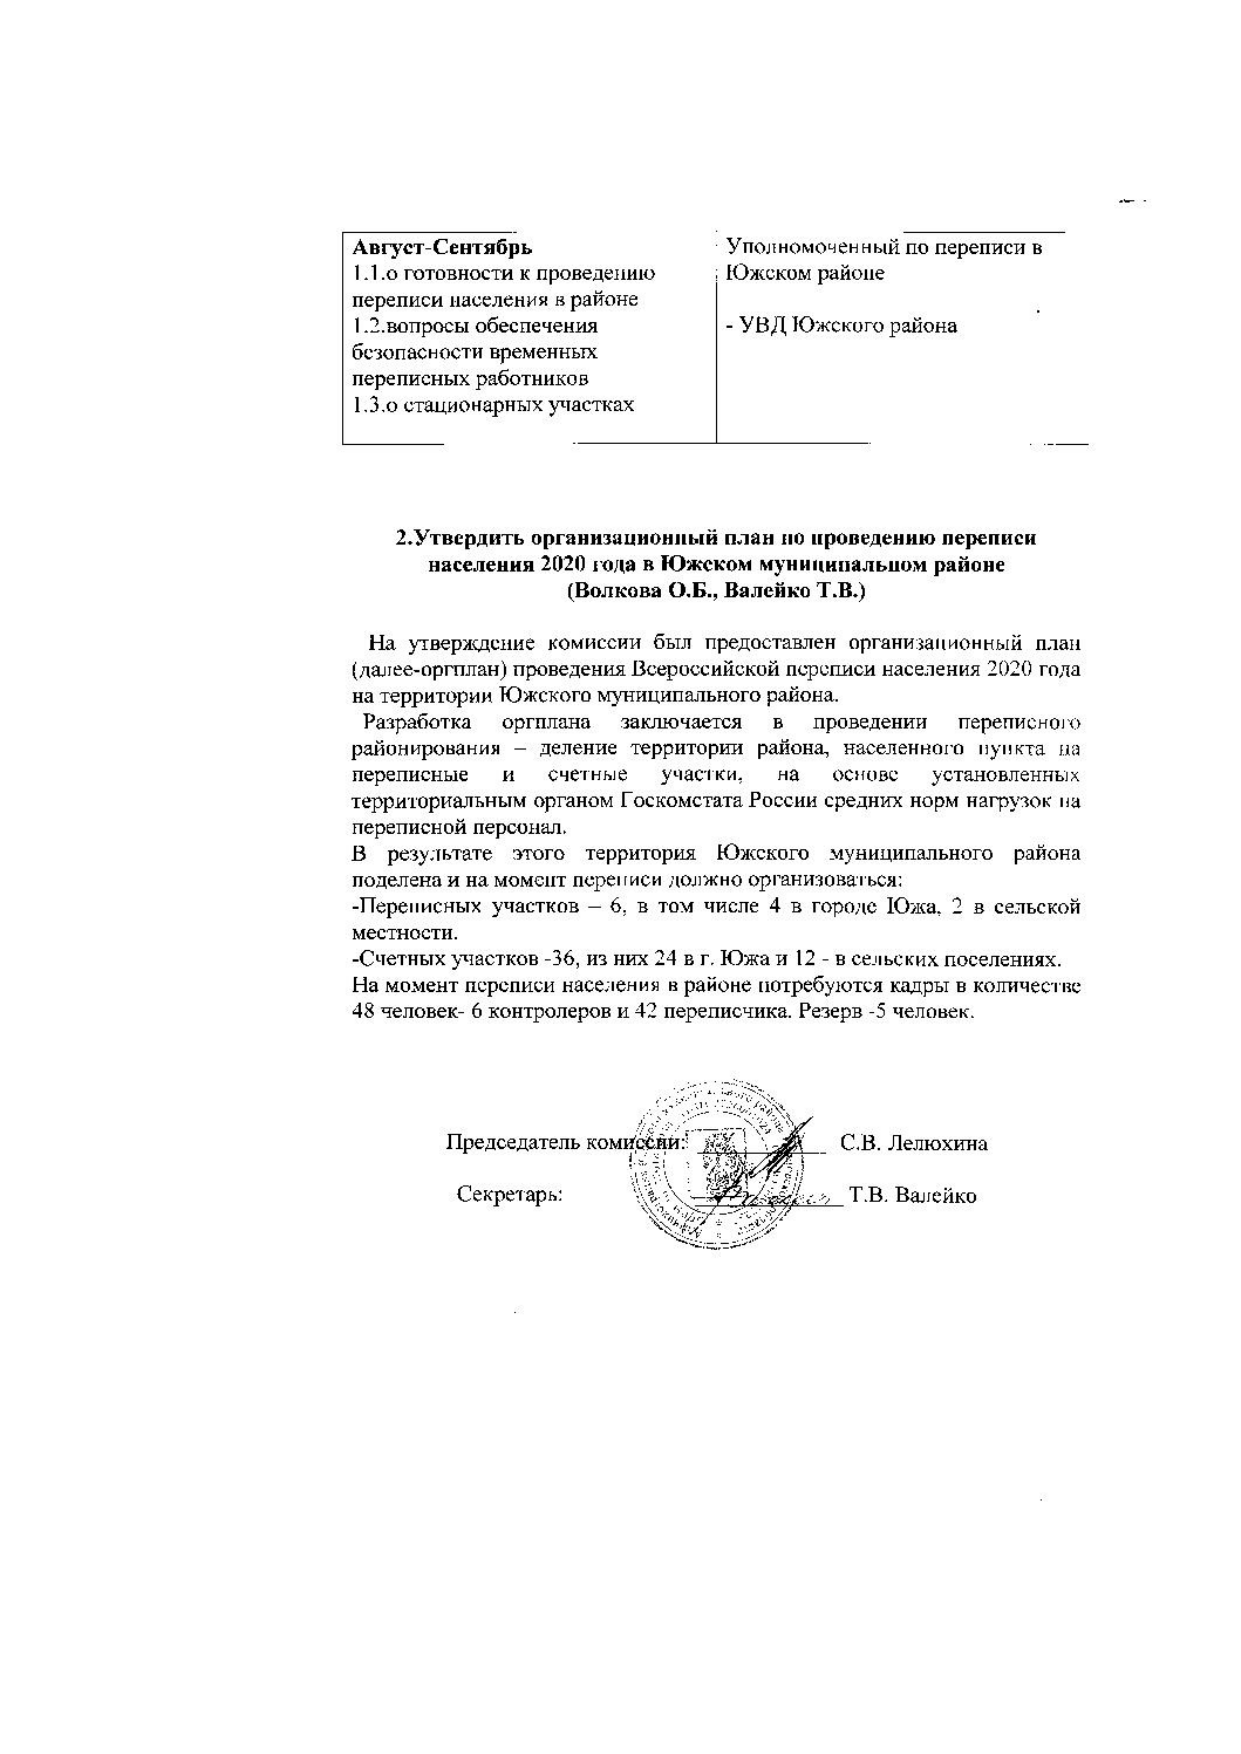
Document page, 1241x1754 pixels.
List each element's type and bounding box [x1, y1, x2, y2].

picture [177, 171, 1152, 1558]
